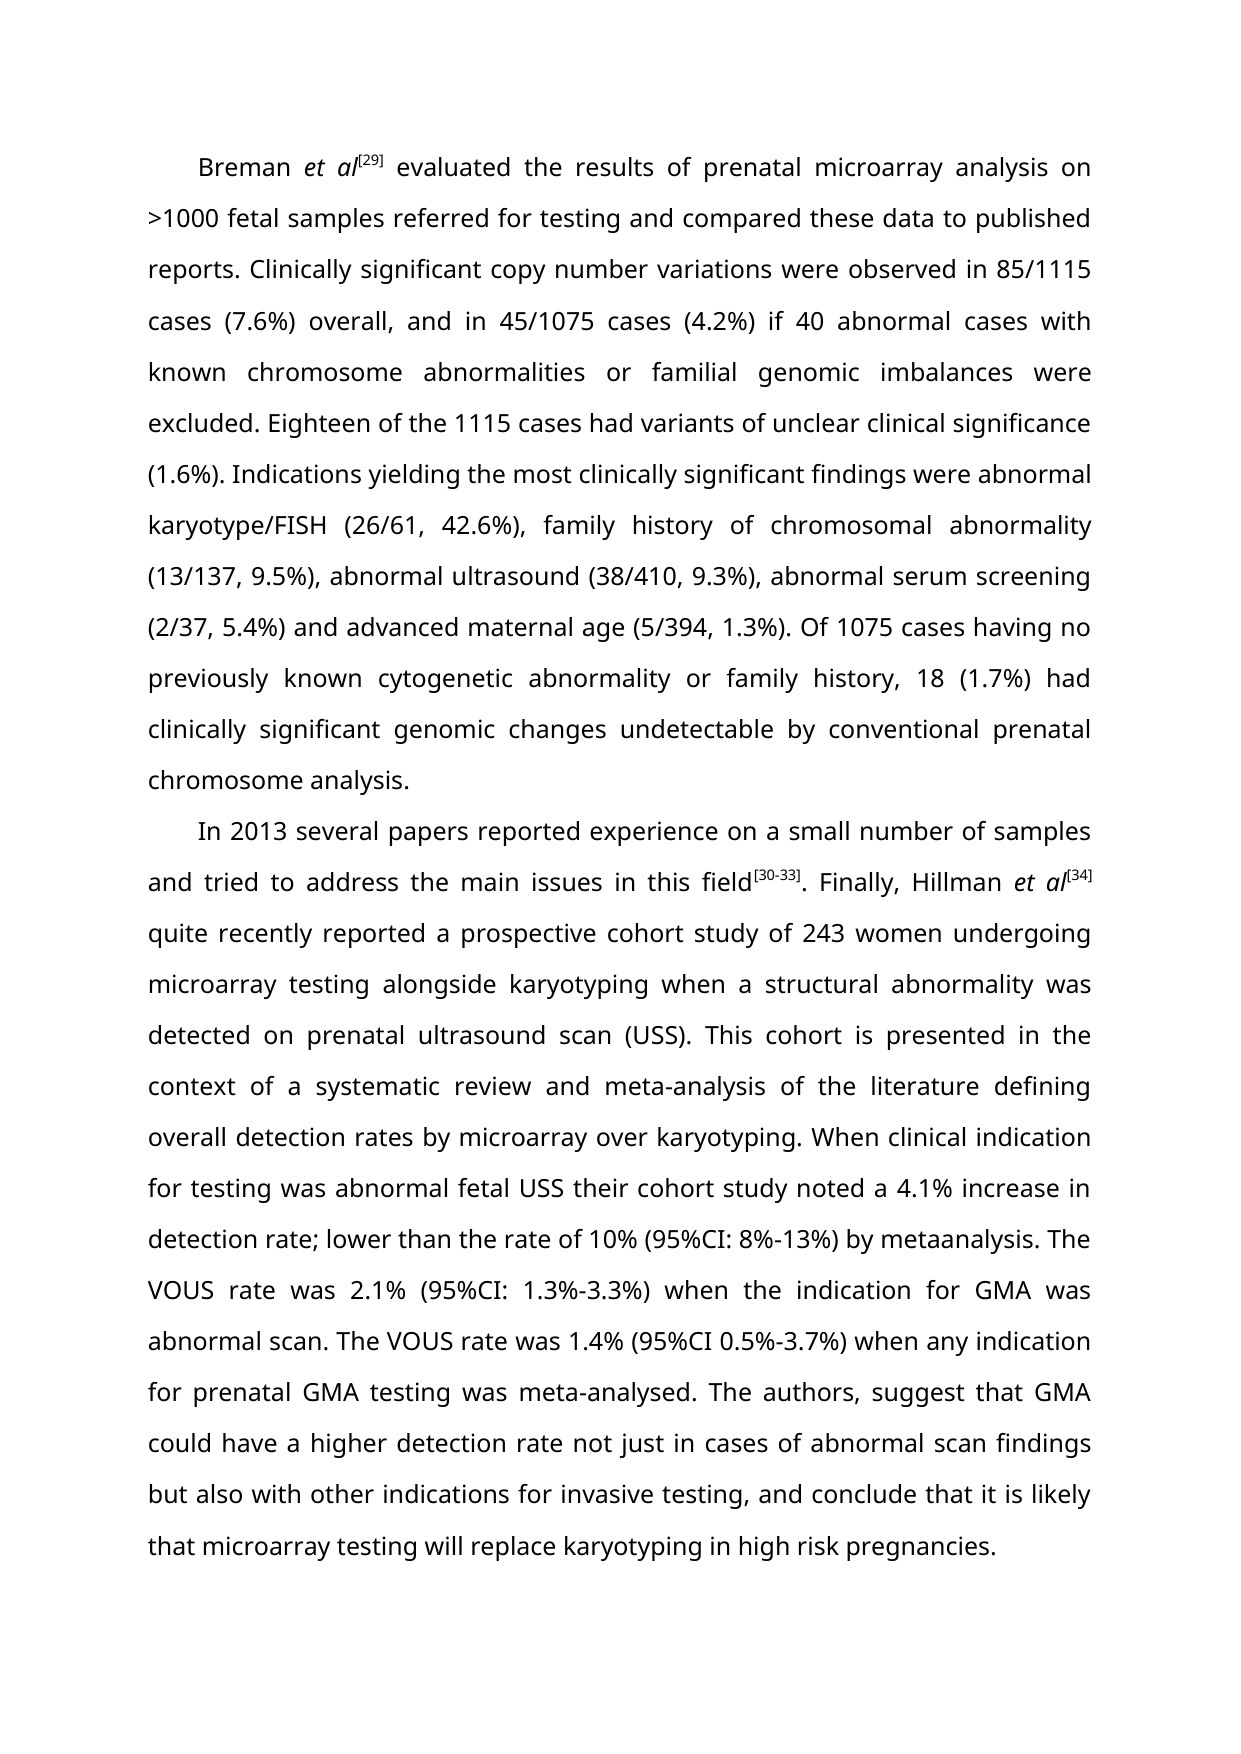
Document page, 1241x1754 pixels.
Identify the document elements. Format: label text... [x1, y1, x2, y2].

text In 2013 several papers reported experience on a small number of samples and tried to address the main issues in this field[30-33]. Finally, Hillman et al[34] quite recently reported a prospective cohort study of 243 women undergoing microarray testing alongside karyotyping when a structural abnormality was detected on prenatal ultrasound scan (USS). This cohort is presented in the context of a systematic review and meta-analysis of the literature defining overall detection rates by microarray over karyotyping. When clinical indication for testing was abnormal fetal USS their cohort study noted a 4.1% increase in detection rate; lower than the rate of 10% (95%CI: 8%-13%) by metaanalysis. The VOUS rate was 2.1% (95%CI: 1.3%-3.3%) when the indication for GMA was abnormal scan. The VOUS rate was 1.4% (95%CI 0.5%-3.7%) when any indication for prenatal GMA testing was meta-analysed. The authors, suggest that GMA could have a higher detection rate not just in cases of abnormal scan findings but also with other indications for invasive testing, and conclude that it is likely that microarray testing will replace karyotyping in high risk pregnancies. [148, 813, 1092, 1562]
text Breman et al[29] evaluated the results of prenatal microarray analysis on >1000 fetal samples referred for testing and compared these data to published reports. Clinically significant copy number variations were observed in 85/1115 cases (7.6%) overall, and in 45/1075 cases (4.2%) if 40 abnormal cases with known chromosome abnormalities or familial genomic imbalances were excluded. Eighteen of the 1115 cases had variants of unclear clinical significance (1.6%). Indications yielding the most clinically significant findings were abnormal karyotype/FISH (26/61, 42.6%), family history of chromosomal abnormality (13/137, 9.5%), abnormal ultrasound (38/410, 9.3%), abnormal serum screening (2/37, 5.4%) and advanced maternal age (5/394, 1.3%). Of 1075 cases having no previously known cytogenetic abnormality or family history, 18 (1.7%) had clinically significant genomic changes undetectable by conventional prenatal chromosome analysis. [148, 150, 1092, 797]
